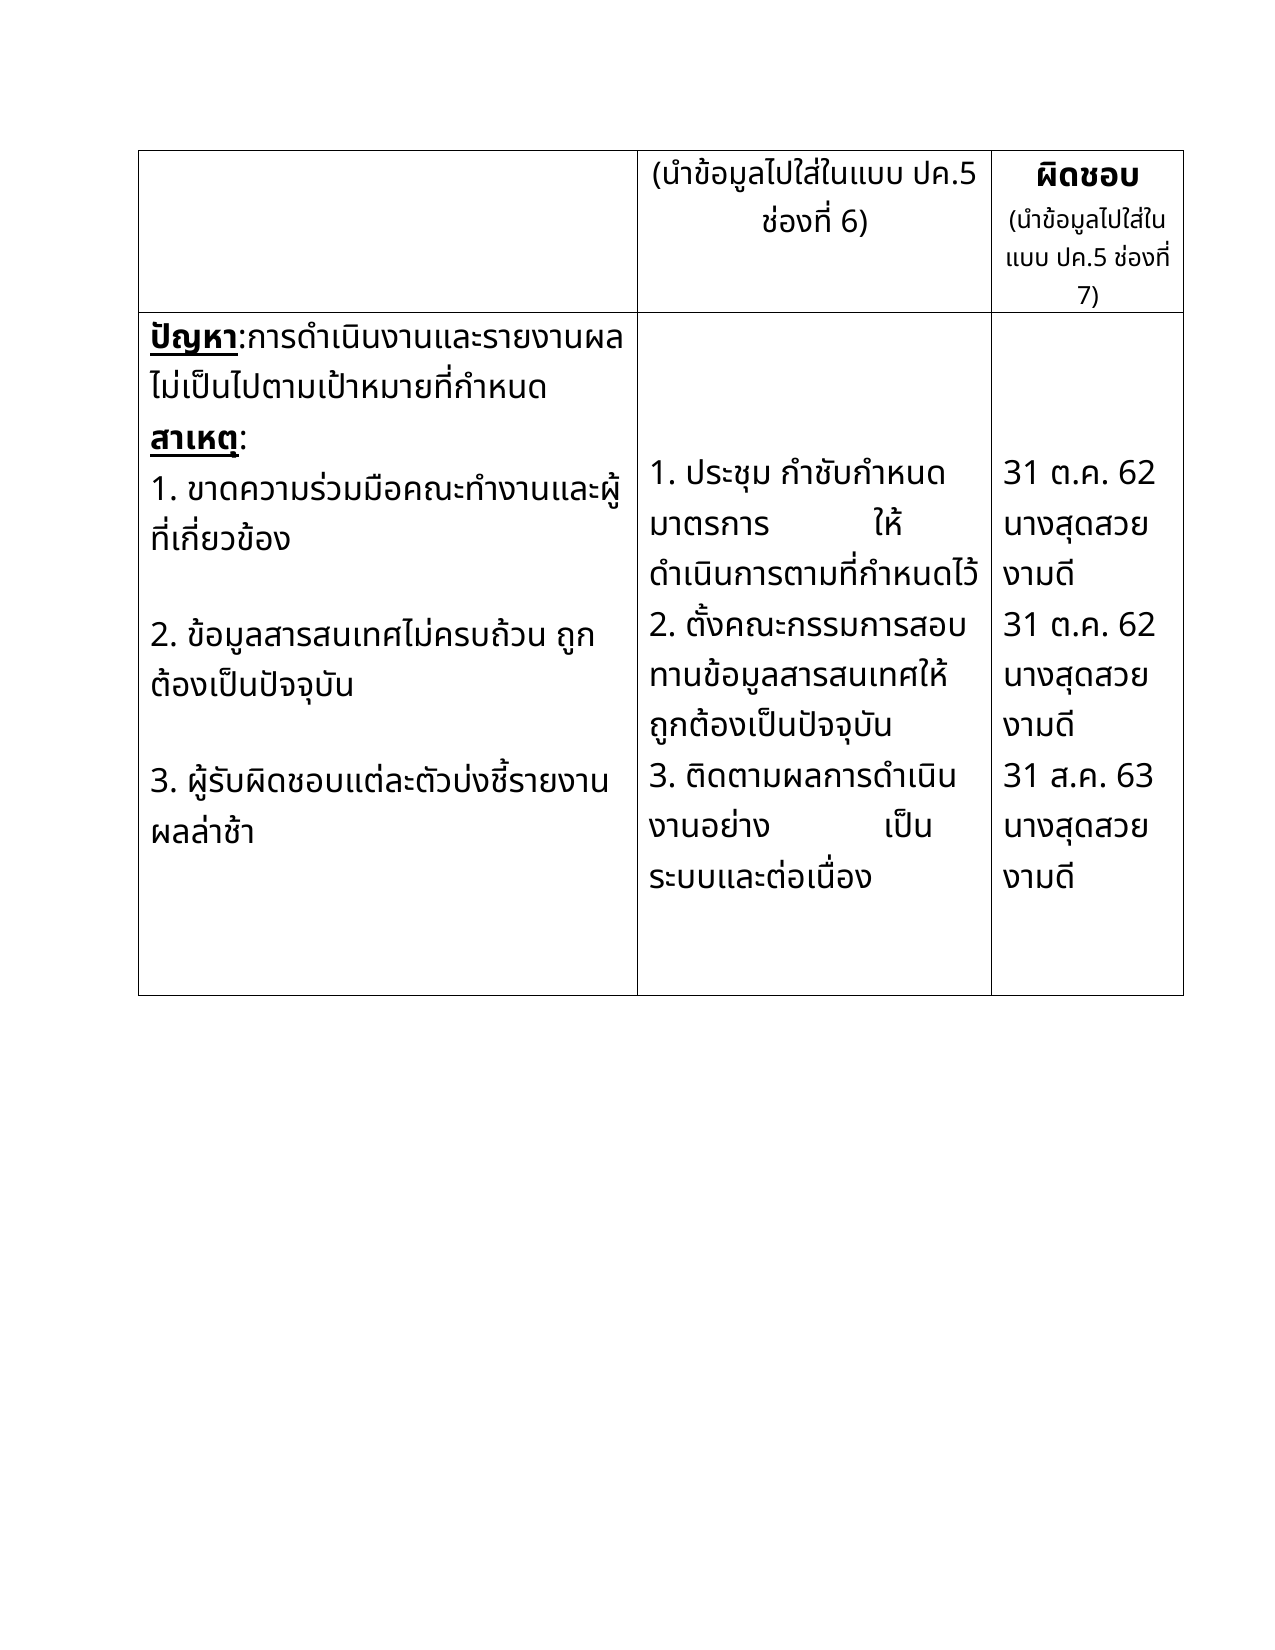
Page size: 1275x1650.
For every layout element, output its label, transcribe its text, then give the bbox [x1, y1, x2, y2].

table_cell 1. ประชุม กำชับกำหนดมาตรการ ให้ดำเนินการตามที่กำหนดไว้ 2. ตั้งคณะกรรมการสอบทานข้อมูลสารสนเทศให้ถูกต้องเป็นปัจจุบัน 3. ติดตามผลการดำเนินงานอย่าง เป็นระบบและต่อเนื่อง [638, 313, 991, 994]
table_cell 31 ต.ค. 62 นางสุดสวย งามดี 31 ต.ค. 62 นางสุดสวย งามดี 31 ส.ค. 63 นางสุดสวย งามดี [992, 313, 1183, 994]
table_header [638, 151, 991, 312]
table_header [139, 151, 637, 312]
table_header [992, 151, 1183, 312]
table_cell ปัญหา:การดำเนินงานและรายงานผลไม่เป็นไปตามเป้าหมายที่กำหนด สาเหตุ: 1. ขาดความร่วมมือคณะทำงานและผู้ที่เกี่ยวข้อง 2. ข้อมูลสารสนเทศไม่ครบถ้วน ถูกต้องเป็นปัจจุบัน 3. ผู้รับผิดชอบแต่ละตัวบ่งชี้รายงานผลล่าช้า [139, 313, 637, 994]
